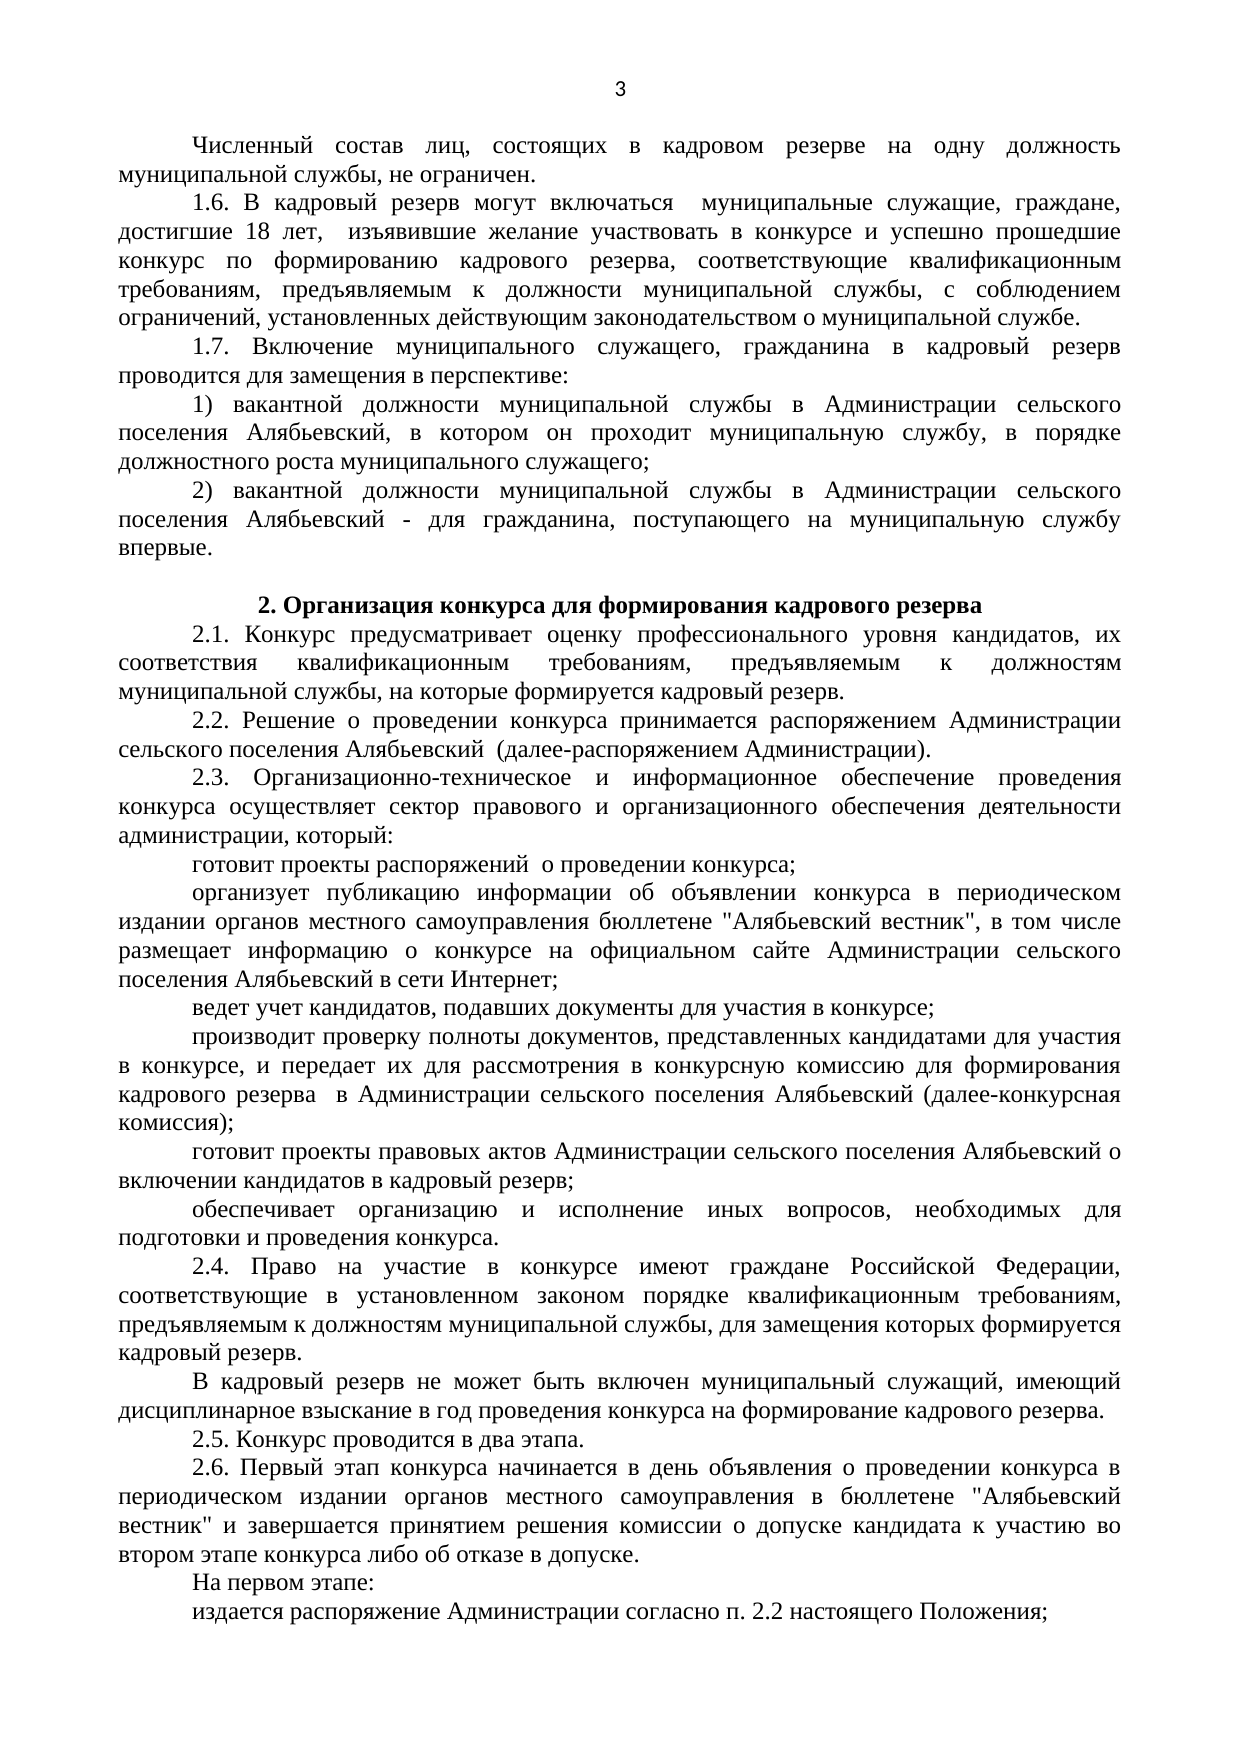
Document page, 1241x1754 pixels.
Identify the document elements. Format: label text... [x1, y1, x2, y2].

text 1.7. Включение муниципального служащего, гражданина в кадровый резерв проводится для замещения в перспективе: [118, 331, 1122, 389]
text 2.4. Право на участие в конкурсе имеют граждане Российской Федерации, соответствующие в установленном законом порядке квалификационным требованиям, предъявляемым к должностям муниципальной службы, для замещения которых формируется кадровый резерв. [118, 1251, 1122, 1366]
text производит проверку полноты документов, представленных кандидатами для участия в конкурсе, и передает их для рассмотрения в конкурсную комиссию для формирования кадрового резерва в Администрации сельского поселения Алябьевский (далее-конкурсная комиссия); [118, 1021, 1122, 1136]
text 2.5. Конкурс проводится в два этапа. [118, 1424, 1122, 1452]
text ведет учет кандидатов, подавших документы для участия в конкурсе; [118, 992, 1122, 1021]
text обеспечивает организацию и исполнение иных вопросов, необходимых для подготовки и проведения конкурса. [118, 1194, 1122, 1251]
text 2. Организация конкурса для формирования кадрового резерва [118, 590, 1122, 619]
text 2) вакантной должности муниципальной службы в Администрации сельского поселения Алябьевский - для гражданина, поступающего на муниципальную службу впервые. [118, 475, 1122, 561]
text На первом этапе: [118, 1567, 1122, 1596]
text готовит проекты распоряжений о проведении конкурса; [118, 849, 1122, 877]
text 2.2. Решение о проведении конкурса принимается распоряжением Администрации сельского поселения Алябьевский (далее-распоряжением Администрации). [118, 705, 1122, 762]
text 2.1. Конкурс предусматривает оценку профессионального уровня кандидатов, их соответствия квалификационным требованиям, предъявляемым к должностям муниципальной службы, на которые формируется кадровый резерв. [118, 619, 1122, 705]
text 1) вакантной должности муниципальной службы в Администрации сельского поселения Алябьевский, в котором он проходит муниципальную службу, в порядке должностного роста муниципального служащего; [118, 389, 1122, 475]
text Численный состав лиц, состоящих в кадровом резерве на одну должность муниципальной службы, не ограничен. [118, 130, 1122, 187]
text 1.6. В кадровый резерв могут включаться муниципальные служащие, граждане, достигшие 18 лет, изъявившие желание участвовать в конкурсе и успешно прошедшие конкурс по формированию кадрового резерва, соответствующие квалификационным требованиям, предъявляемым к должности муниципальной службы, с соблюдением ограничений, установленных действующим законодательством о муниципальной службе. [118, 187, 1122, 331]
text готовит проекты правовых актов Администрации сельского поселения Алябьевский о включении кандидатов в кадровый резерв; [118, 1136, 1122, 1194]
text В кадровый резерв не может быть включен муниципальный служащий, имеющий дисциплинарное взыскание в год проведения конкурса на формирование кадрового резерва. [118, 1366, 1122, 1424]
text издается распоряжение Администрации согласно п. 2.2 настоящего Положения; [118, 1596, 1122, 1625]
text 2.6. Первый этап конкурса начинается в день объявления о проведении конкурса в периодическом издании органов местного самоуправления в бюллетене "Алябьевский вестник" и завершается принятием решения комиссии о допуске кандидата к участию во втором этапе конкурса либо об отказе в допуске. [118, 1452, 1122, 1567]
text 2.3. Организационно-техническое и информационное обеспечение проведения конкурса осуществляет сектор правового и организационного обеспечения деятельности администрации, который: [118, 762, 1122, 849]
text организует публикацию информации об объявлении конкурса в периодическом издании органов местного самоуправления бюллетене "Алябьевский вестник", в том числе размещает информацию о конкурсе на официальном сайте Администрации сельского поселения Алябьевский в сети Интернет; [118, 877, 1122, 992]
